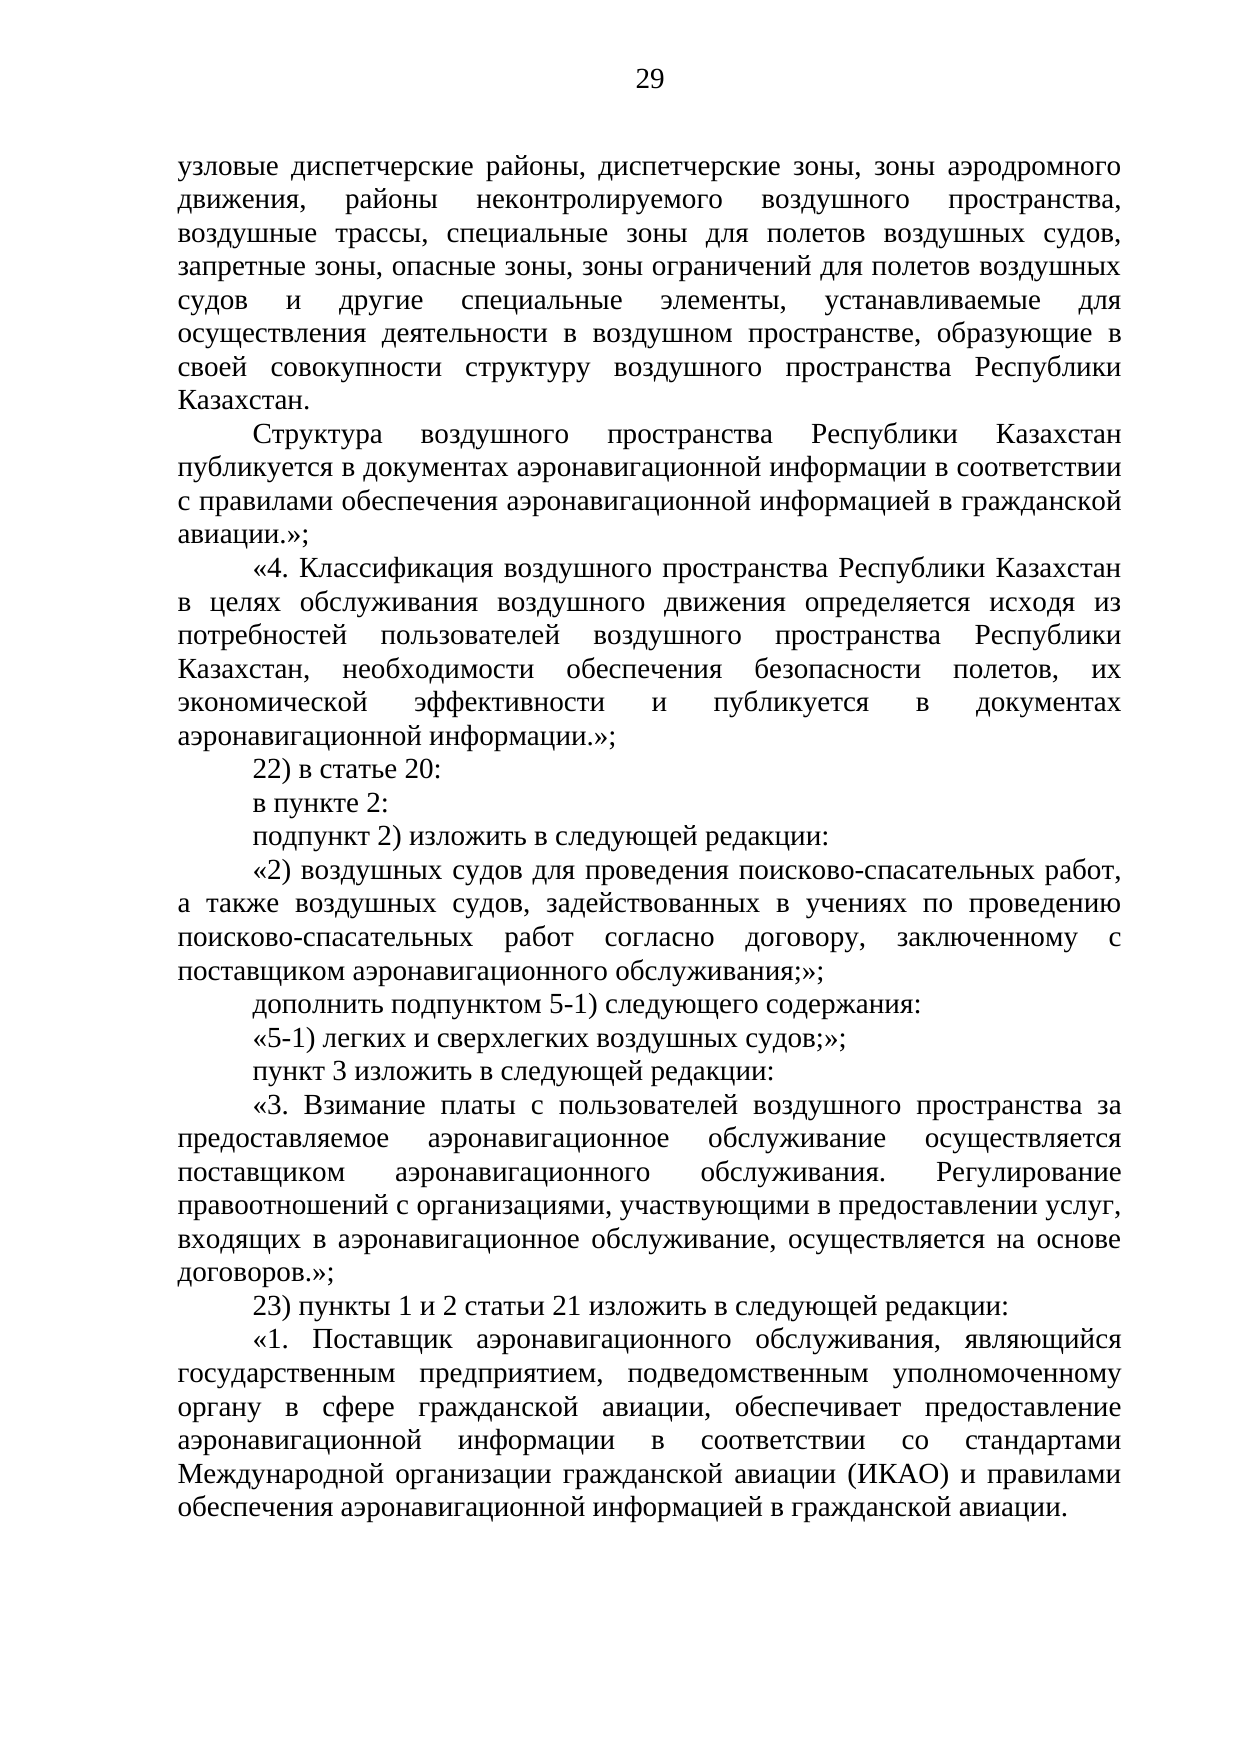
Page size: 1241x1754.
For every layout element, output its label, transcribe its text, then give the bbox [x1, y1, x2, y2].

list «4. Классификация воздушного пространства Республики Казахстан в целях обслуживания воздушного движения определяется исходя из потребностей пользователей воздушного пространства Республики Казахстан, необходимости обеспечения безопасности полетов, их экономической эффективности и публикуется в документах аэронавигационной информации.»; [177, 550, 1122, 751]
list в пункте 2: [177, 785, 1122, 818]
text «1. Поставщик аэронавигационного обслуживания, являющийся государственным предприятием, подведомственным уполномоченному органу в сфере гражданской авиации, обеспечивает предоставление аэронавигационной информации в соответствии со стандартами Международной организации гражданской авиации (ИКАО) и правилами обеспечения аэронавигационной информацией в гражданской авиации. [177, 1322, 1122, 1523]
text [177, 148, 1122, 416]
text «3. Взимание платы с пользователей воздушного пространства за предоставляемое аэронавигационное обслуживание осуществляется поставщиком аэронавигационного обслуживания. Регулирование правоотношений с организациями, участвующими в предоставлении услуг, входящих в аэронавигационное обслуживание, осуществляется на основе договоров.»; [177, 1087, 1122, 1288]
list 22) в статье 20: [177, 751, 1122, 785]
text «5-1) легких и сверхлегких воздушных судов;»; [177, 1020, 1122, 1053]
text пункт 3 изложить в следующей редакции: [177, 1053, 1122, 1087]
text дополнить подпунктом 5-1) следующего содержания: [177, 986, 1122, 1020]
list подпункт 2) изложить в следующей редакции: [177, 818, 1122, 852]
text Структура воздушного пространства Республики Казахстан публикуется в документах аэронавигационной информации в соответствии с правилами обеспечения аэронавигационной информацией в гражданской авиации.»; [177, 416, 1122, 550]
text 23) пункты 1 и 2 статьи 21 изложить в следующей редакции: [177, 1288, 1122, 1322]
text «2) воздушных судов для проведения поисково-спасательных работ, а также воздушных судов, задействованных в учениях по проведению поисково-спасательных работ согласно договору, заключенному с поставщиком аэронавигационного обслуживания;»; [177, 852, 1122, 986]
